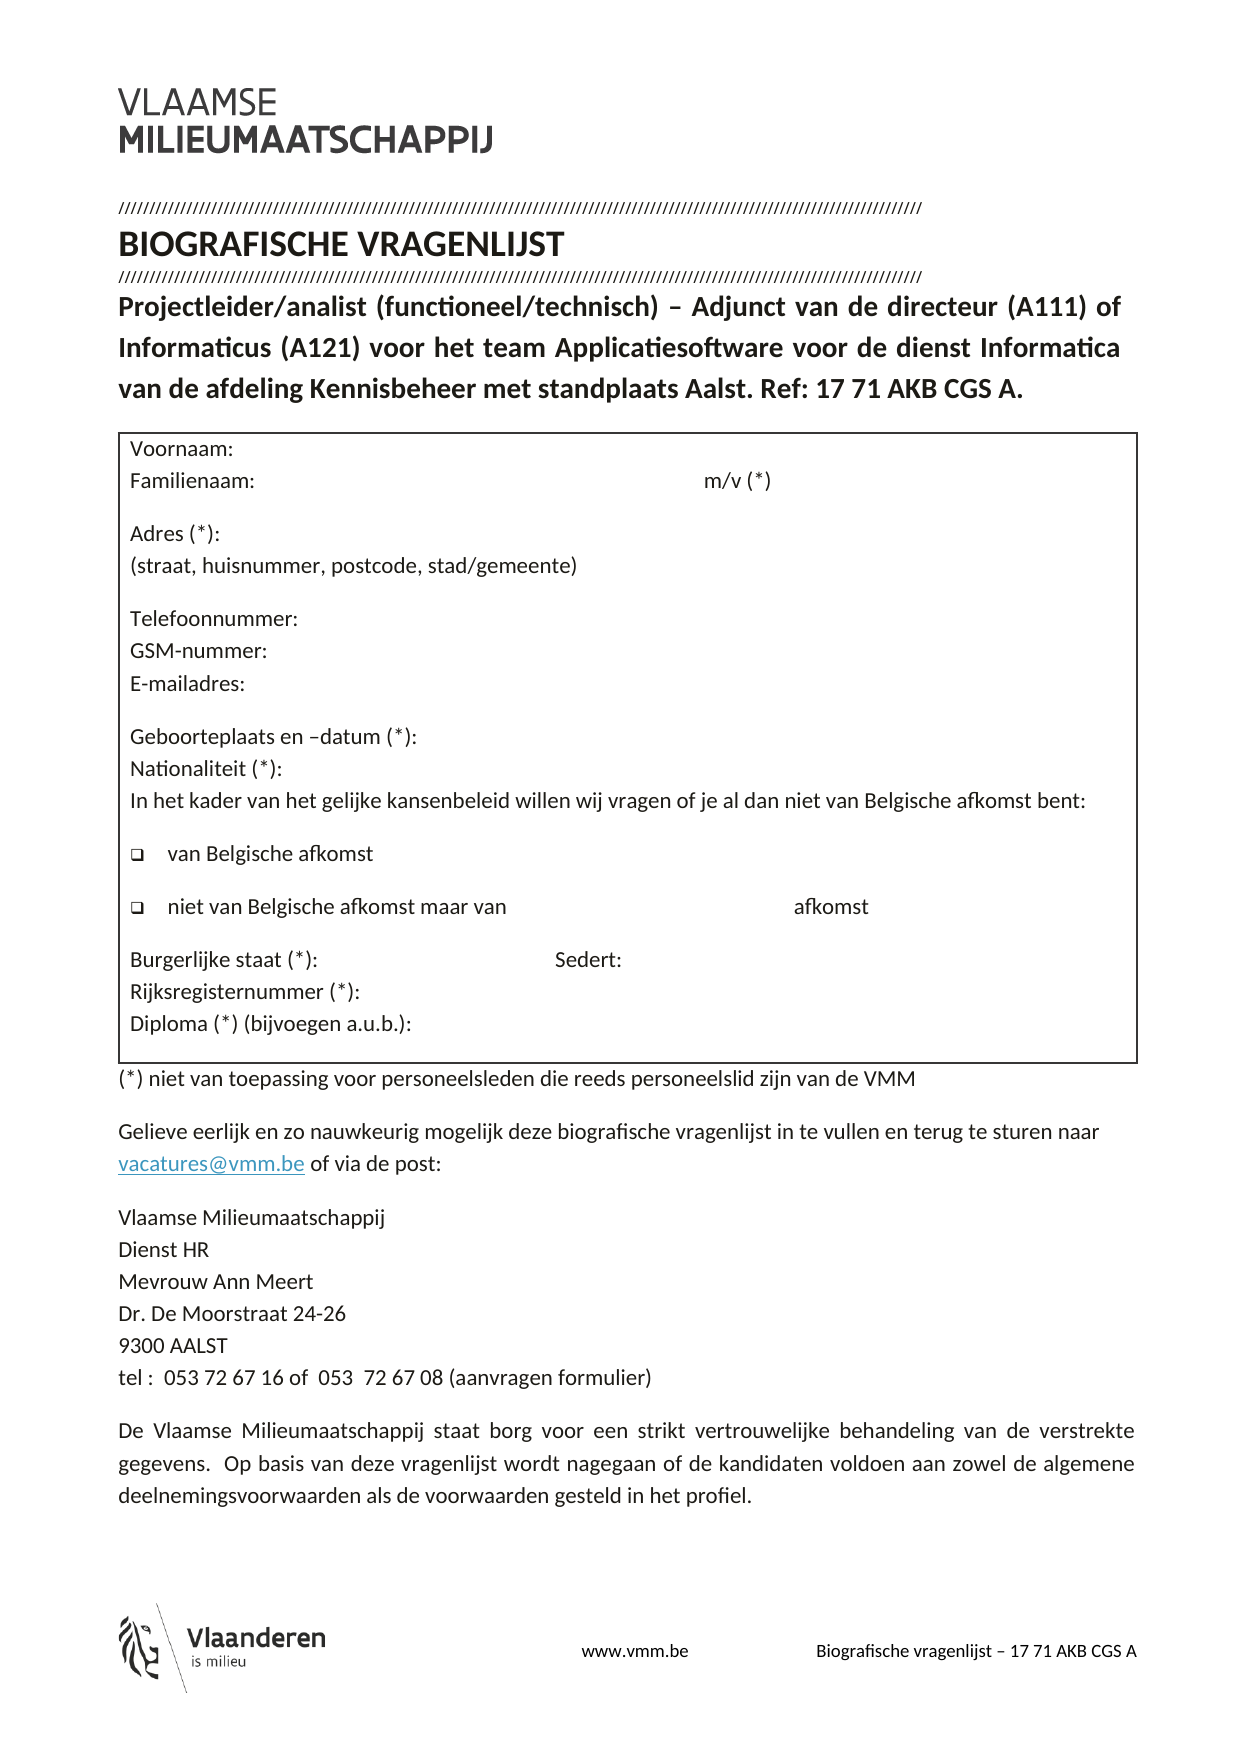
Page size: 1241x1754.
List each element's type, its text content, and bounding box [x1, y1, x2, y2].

text Projectleider/analist (functioneel/technisch) – Adjunct van de directeur (A111) of Informaticus (A121) voor het team Applicatiesoftware voor de dienst Informatica van de afdeling Kennisbeheer met standplaats Aalst. Ref: 17 71 AKB CGS A. [118, 288, 1122, 406]
text ////////////////////////////////////////////////////////////////////////////////////////////////////////////////////////////////// [118, 266, 1152, 288]
picture [118, 88, 648, 197]
text Gelieve eerlijk en zo nauwkeurig mogelijk deze biografische vragenlijst in te vullen en terug te sturen naar vacatures@vmm.be of via de post: [118, 1117, 1152, 1178]
text BIOGRAFISCHE VRAGENLIJST [118, 220, 1152, 266]
text ////////////////////////////////////////////////////////////////////////////////////////////////////////////////////////////////// [118, 197, 1152, 220]
text (*) niet van toepassing voor personeelsleden die reeds personeelslid zijn van de VMM [118, 1064, 1152, 1092]
text De Vlaamse Milieumaatschappij staat borg voor een strikt vertrouwelijke behandeling van de verstrekte gegevens. Op basis van deze vragenlijst wordt nagegaan of de kandidaten voldoen aan zowel de algemene deelnemingsvoorwaarden als de voorwaarden gesteld in het profiel. [118, 1417, 1137, 1509]
table_header Voornaam: Familienaam: m/v (*) Adres (*): (straat, huisnummer, postcode, stad/gemeente) Telefoonnummer: GSM-nummer: E-mailadres: Geboorteplaats en –datum (*): Nationaliteit (*): In het kader van het gelijke kansenbeleid willen wij vragen of je al dan niet van Belgische afkomst bent: van Belgische afkomst niet van Belgische afkomst maar van afkomst Burgerlijke staat (*): Sedert: Rijksregisternummer (*): Diploma (*) (bijvoegen a.u.b.): [120, 434, 1136, 1062]
picture [118, 1603, 325, 1693]
text Vlaamse Milieumaatschappij Dienst HR Mevrouw Ann Meert Dr. De Moorstraat 24-26 9300 AALST tel : 053 72 67 16 of 053 72 67 08 (aanvragen formulier) [118, 1203, 1152, 1392]
